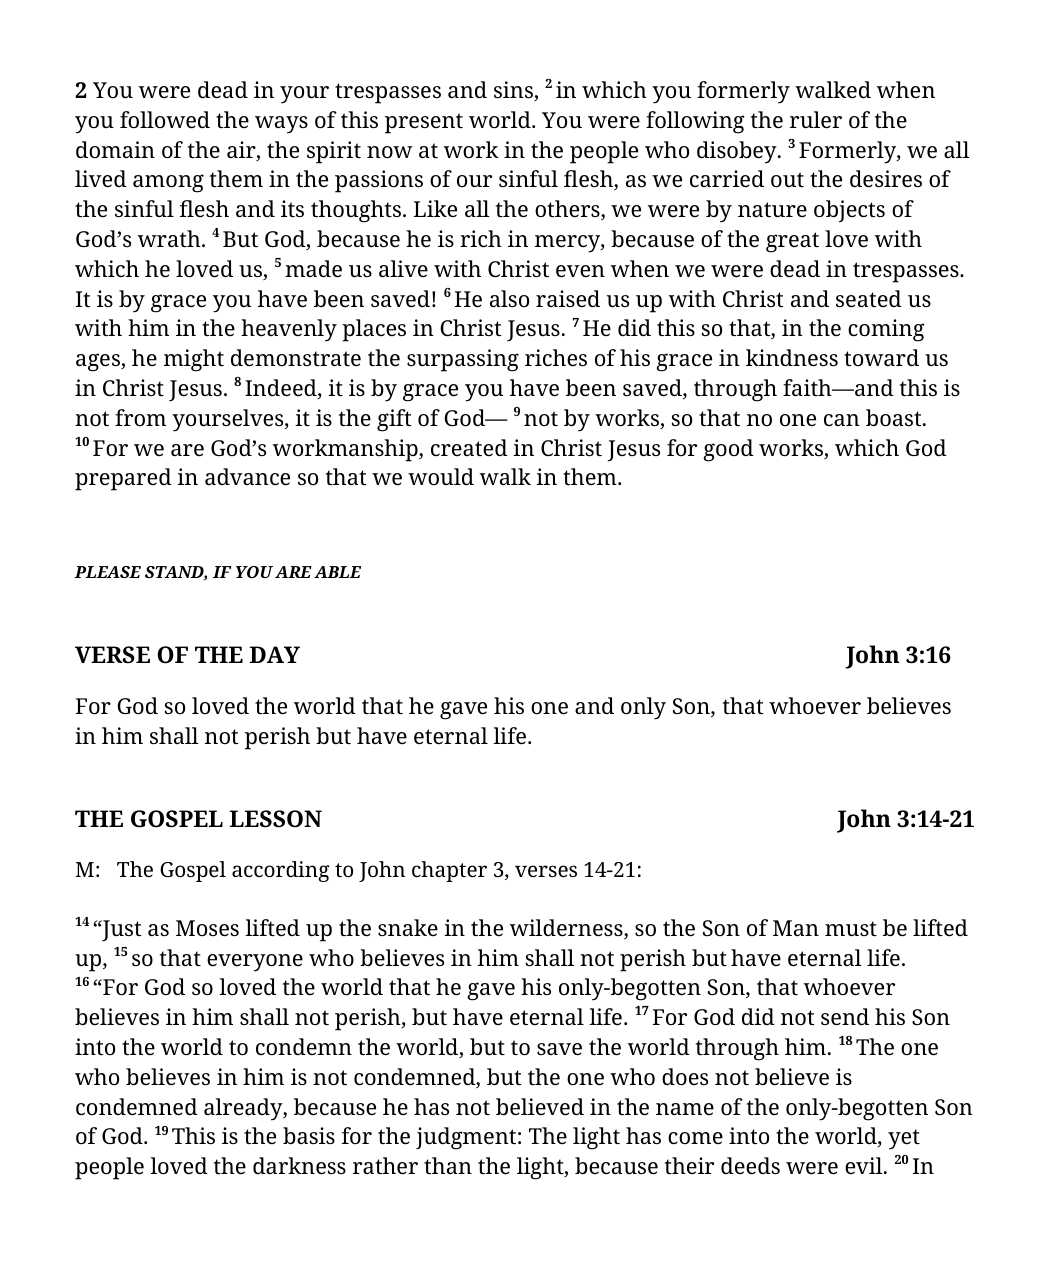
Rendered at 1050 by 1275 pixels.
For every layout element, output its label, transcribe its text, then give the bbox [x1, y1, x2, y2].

subtitle Verse of the day John 3:16 [75, 639, 975, 671]
text M: The Gospel according to John chapter 3, verses 14-21: [75, 855, 975, 884]
text PLEASE STAND, IF YOU ARE ABLE [75, 561, 975, 583]
text For God so loved the world that he gave his one and only Son, that whoever believes in him shall not perish but have eternal life. [75, 691, 975, 751]
text 2 You were dead in your trespasses and sins, 2 in which you formerly walked when you followed the ways of this present world. You were following the ruler of the domain of the air, the spirit now at work in the people who disobey. 3 Formerly, we all lived among them in the passions of our sinful flesh, as we carried out the desires of the sinful flesh and its thoughts. Like all the others, we were by nature objects of God’s wrath. 4 But God, because he is rich in mercy, because of the great love with which he loved us, 5 made us alive with Christ even when we were dead in trespasses. It is by grace you have been saved! 6 He also raised us up with Christ and seated us with him in the heavenly places in Christ Jesus. 7 He did this so that, in the coming ages, he might demonstrate the surpassing riches of his grace in kindness toward us in Christ Jesus. 8 Indeed, it is by grace you have been saved, through faith—and this is not from yourselves, it is the gift of God— 9 not by works, so that no one can boast. 10 For we are God’s workmanship, created in Christ Jesus for good works, which God prepared in advance so that we would walk in them. [75, 75, 975, 492]
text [75, 913, 975, 1181]
subtitle THE GOSPEL LESSON John 3:14-21 [75, 803, 975, 834]
